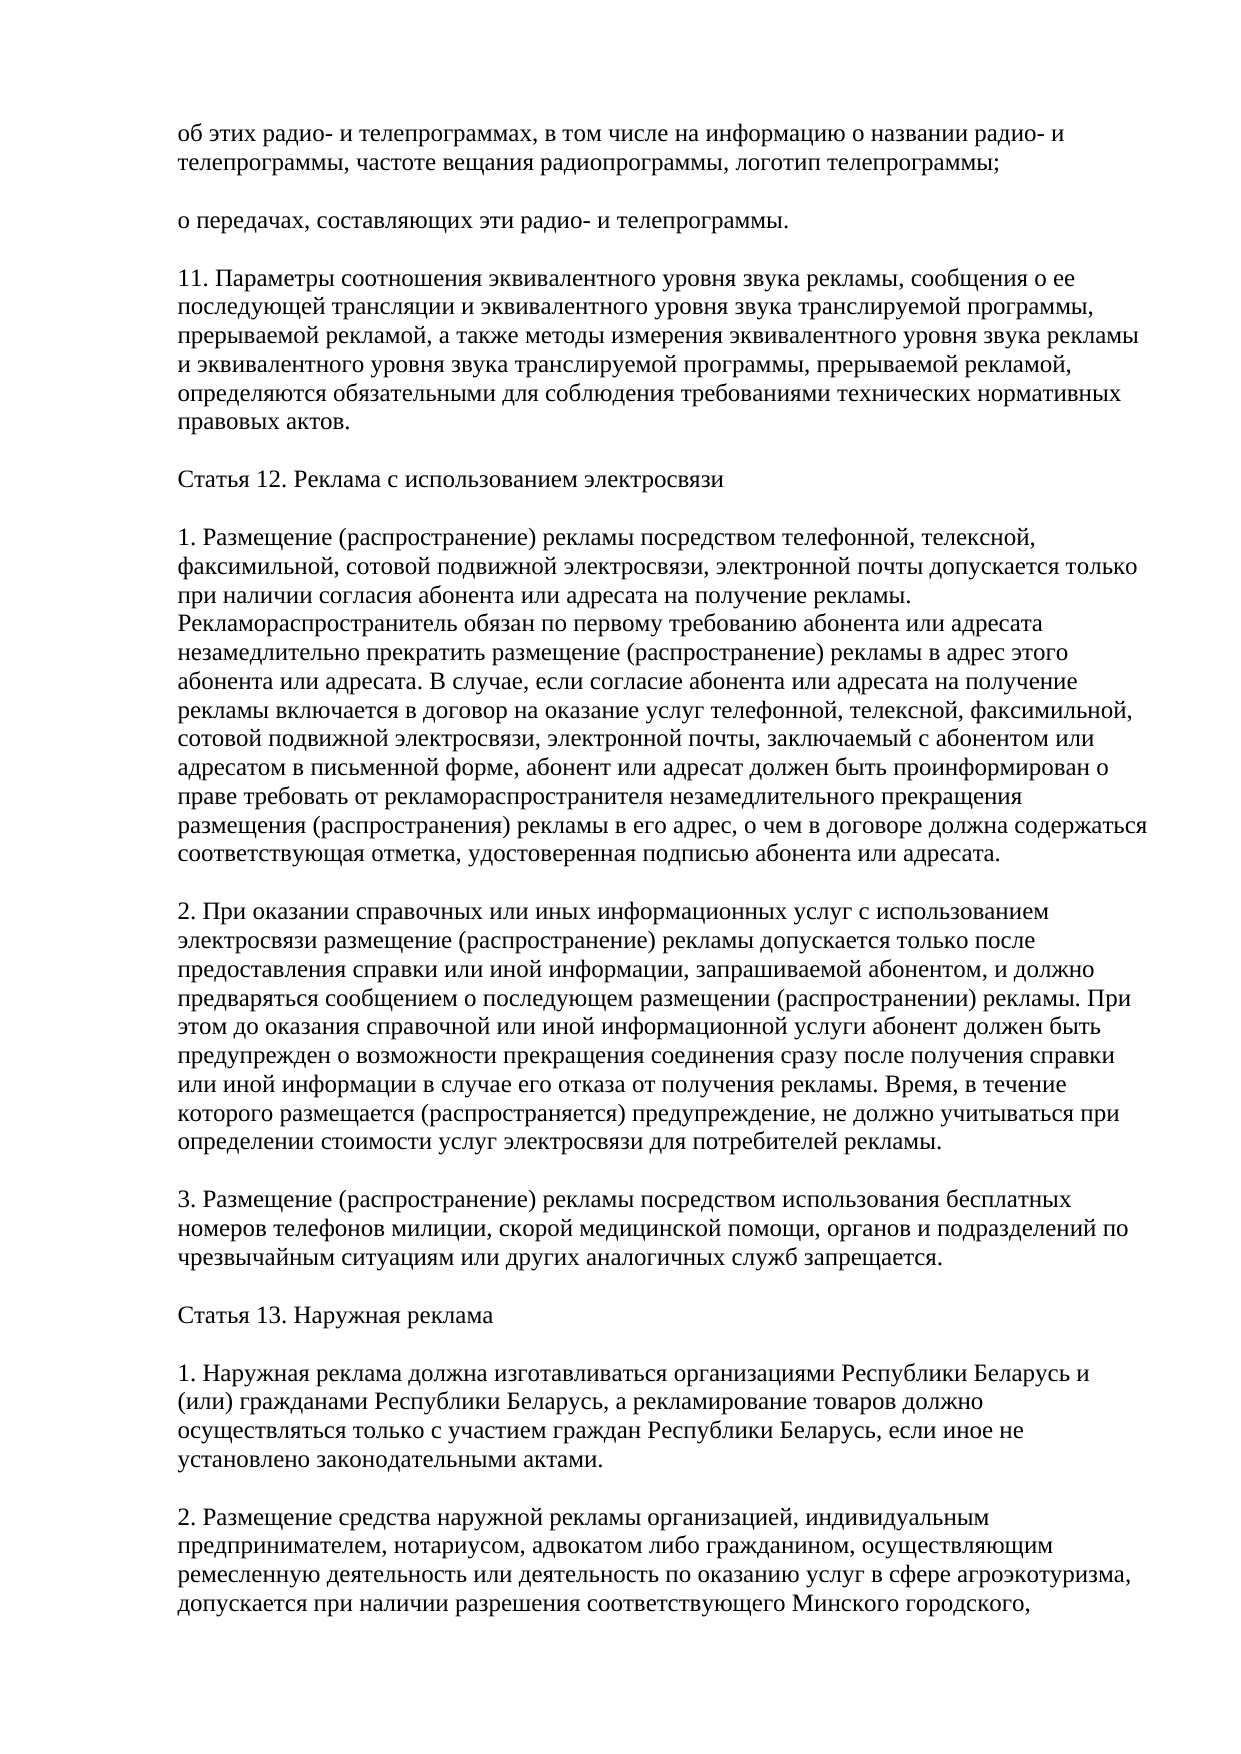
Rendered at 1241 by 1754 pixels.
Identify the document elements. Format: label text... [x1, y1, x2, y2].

text Статья 13. Наружная реклама [177, 1300, 1152, 1328]
text Статья 12. Реклама с использованием электросвязи [177, 464, 1152, 493]
text 3. Размещение (распространение) рекламы посредством использования бесплатных номеров телефонов милиции, скорой медицинской помощи, органов и подразделений по чрезвычайным ситуациям или других аналогичных служб запрещается. [177, 1184, 1152, 1271]
text 1. Размещение (распространение) рекламы посредством телефонной, телексной, факсимильной, сотовой подвижной электросвязи, электронной почты допускается только при наличии согласия абонента или адресата на получение рекламы. Рекламораспространитель обязан по первому требованию абонента или адресата незамедлительно прекратить размещение (распространение) рекламы в адрес этого абонента или адресата. В случае, если согласие абонента или адресата на получение рекламы включается в договор на оказание услуг телефонной, телексной, факсимильной, сотовой подвижной электросвязи, электронной почты, заключаемый с абонентом или адресатом в письменной форме, абонент или адресат должен быть проинформирован о праве требовать от рекламораспространителя незамедлительного прекращения размещения (распространения) рекламы в его адрес, о чем в договоре должна содержаться соответствующая отметка, удостоверенная подписью абонента или адресата. [177, 522, 1152, 867]
text об этих радио- и телепрограммах, в том числе на информацию о названии радио- и телепрограммы, частоте вещания радиопрограммы, логотип телепрограммы; [177, 118, 1152, 176]
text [177, 1502, 1152, 1617]
text 2. При оказании справочных или иных информационных услуг с использованием электросвязи размещение (распространение) рекламы допускается только после предоставления справки или иной информации, запрашиваемой абонентом, и должно предваряться сообщением о последующем размещении (распространении) рекламы. При этом до оказания справочной или иной информационной услуги абонент должен быть предупрежден о возможности прекращения соединения сразу после получения справки или иной информации в случае его отказа от получения рекламы. Время, в течение которого размещается (распространяется) предупреждение, не должно учитываться при определении стоимости услуг электросвязи для потребителей рекламы. [177, 896, 1152, 1155]
text 1. Наружная реклама должна изготавливаться организациями Республики Беларусь и (или) гражданами Республики Беларусь, а рекламирование товаров должно осуществляться только с участием граждан Республики Беларусь, если иное не установлено законодательными актами. [177, 1358, 1152, 1473]
text 11. Параметры соотношения эквивалентного уровня звука рекламы, сообщения о ее последующей трансляции и эквивалентного уровня звука транслируемой программы, прерываемой рекламой, а также методы измерения эквивалентного уровня звука рекламы и эквивалентного уровня звука транслируемой программы, прерываемой рекламой, определяются обязательными для соблюдения требованиями технических нормативных правовых актов. [177, 263, 1152, 435]
text о передачах, составляющих эти радио- и телепрограммы. [177, 205, 1152, 233]
